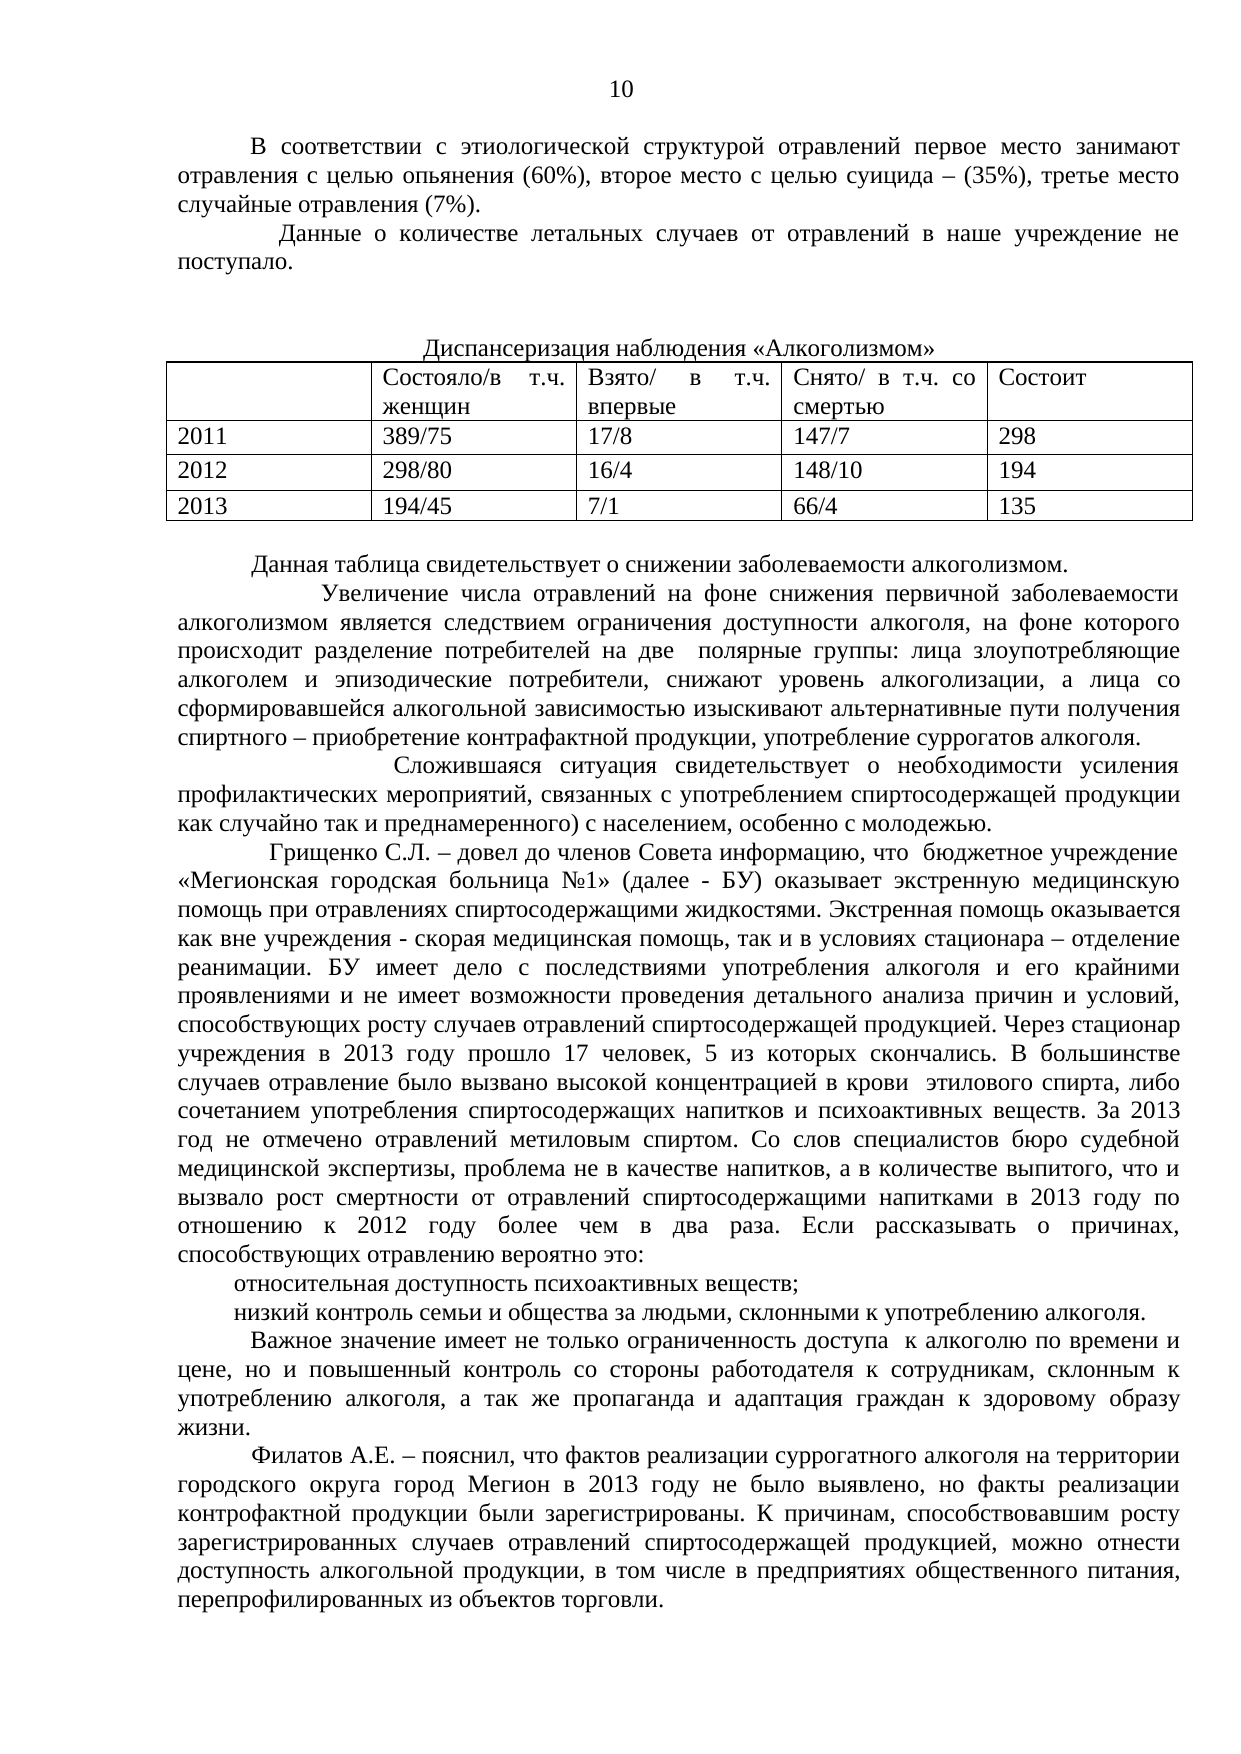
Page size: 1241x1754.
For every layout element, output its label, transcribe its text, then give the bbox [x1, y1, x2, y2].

table_header Состоит [988, 363, 1192, 420]
table_cell 66/4 [782, 491, 987, 519]
table_cell 389/75 [372, 421, 576, 454]
text Данная таблица свидетельствует о снижении заболеваемости алкоголизмом. [177, 549, 1181, 578]
text относительная доступность психоактивных веществ; [177, 1268, 1181, 1297]
text Диспансеризация наблюдения «Алкоголизмом» [177, 333, 1181, 361]
table_header [167, 363, 371, 420]
text Грищенко С.Л. – довел до членов Совета информацию, что бюджетное учреждение «Мегионская городская больница №1» (далее - БУ) оказывает экстренную медицинскую помощь при отравлениях спиртосодержащими жидкостями. Экстренная помощь оказывается как вне учреждения - скорая медицинская помощь, так и в условиях стационара – отделение реанимации. БУ имеет дело с последствиями употребления алкоголя и его крайними проявлениями и не имеет возможности проведения детального анализа причин и условий, способствующих росту случаев отравлений спиртосодержащей продукцией. Через стационар учреждения в 2013 году прошло 17 человек, 5 из которых скончались. В большинстве случаев отравление было вызвано высокой концентрацией в крови этилового спирта, либо сочетанием употребления спиртосодержащих напитков и психоактивных веществ. За 2013 год не отмечено отравлений метиловым спиртом. Со слов специалистов бюро судебной медицинской экспертизы, проблема не в качестве напитков, а в количестве выпитого, что и вызвало рост смертности от отравлений спиртосодержащими напитками в 2013 году по отношению к 2012 году более чем в два раза. Если рассказывать о причинах, способствующих отравлению вероятно это: [177, 837, 1181, 1268]
table_cell 2013 [167, 491, 371, 519]
table_cell 16/4 [577, 455, 781, 490]
table_cell 148/10 [782, 455, 987, 490]
table_cell 194/45 [372, 491, 576, 519]
text В соответствии с этиологической структурой отравлений первое место занимают отравления с целью опьянения (60%), второе место с целью суицида – (35%), третье место случайные отравления (7%). [177, 131, 1181, 218]
table_header Состояло/в т.ч. женщин [372, 363, 576, 420]
table_cell 2012 [167, 455, 371, 490]
table_cell 298/80 [372, 455, 576, 490]
table_cell 7/1 [577, 491, 781, 519]
text Важное значение имеет не только ограниченность доступа к алкоголю по времени и цене, но и повышенный контроль со стороны работодателя к сотрудникам, склонным к употреблению алкоголя, а так же пропаганда и адаптация граждан к здоровому образу жизни. [177, 1326, 1181, 1441]
text Увеличение числа отравлений на фоне снижения первичной заболеваемости алкоголизмом является следствием ограничения доступности алкоголя, на фоне которого происходит разделение потребителей на две полярные группы: лица злоупотребляющие алкоголем и эпизодические потребители, снижают уровень алкоголизации, а лица со сформировавшейся алкогольной зависимостью изыскивают альтернативные пути получения спиртного – приобретение контрафактной продукции, употребление суррогатов алкоголя. [177, 578, 1181, 751]
table_cell 135 [988, 491, 1192, 519]
table_cell 2011 [167, 421, 371, 454]
text Филатов А.Е. – пояснил, что фактов реализации суррогатного алкоголя на территории городского округа город Мегион в 2013 году не было выявлено, но факты реализации контрофактной продукции были зарегистрированы. К причинам, способствовавшим росту зарегистрированных случаев отравлений спиртосодержащей продукцией, можно отнести доступность алкогольной продукции, в том числе в предприятиях общественного питания, перепрофилированных из объектов торговли. [177, 1441, 1181, 1613]
table_header Снято/ в т.ч. со смертью [782, 363, 987, 420]
table_header Взято/ в т.ч. впервые [577, 363, 781, 420]
text Данные о количестве летальных случаев от отравлений в наше учреждение не поступало. [177, 218, 1181, 275]
text низкий контроль семьи и общества за людьми, склонными к употреблению алкоголя. [177, 1297, 1181, 1326]
table_cell 298 [988, 421, 1192, 454]
table_cell 194 [988, 455, 1192, 490]
text Сложившаяся ситуация свидетельствует о необходимости усиления профилактических мероприятий, связанных с употреблением спиртосодержащей продукции как случайно так и преднамеренного) с населением, особенно с молодежью. [177, 751, 1181, 837]
table_cell 17/8 [577, 421, 781, 454]
table_cell 147/7 [782, 421, 987, 454]
